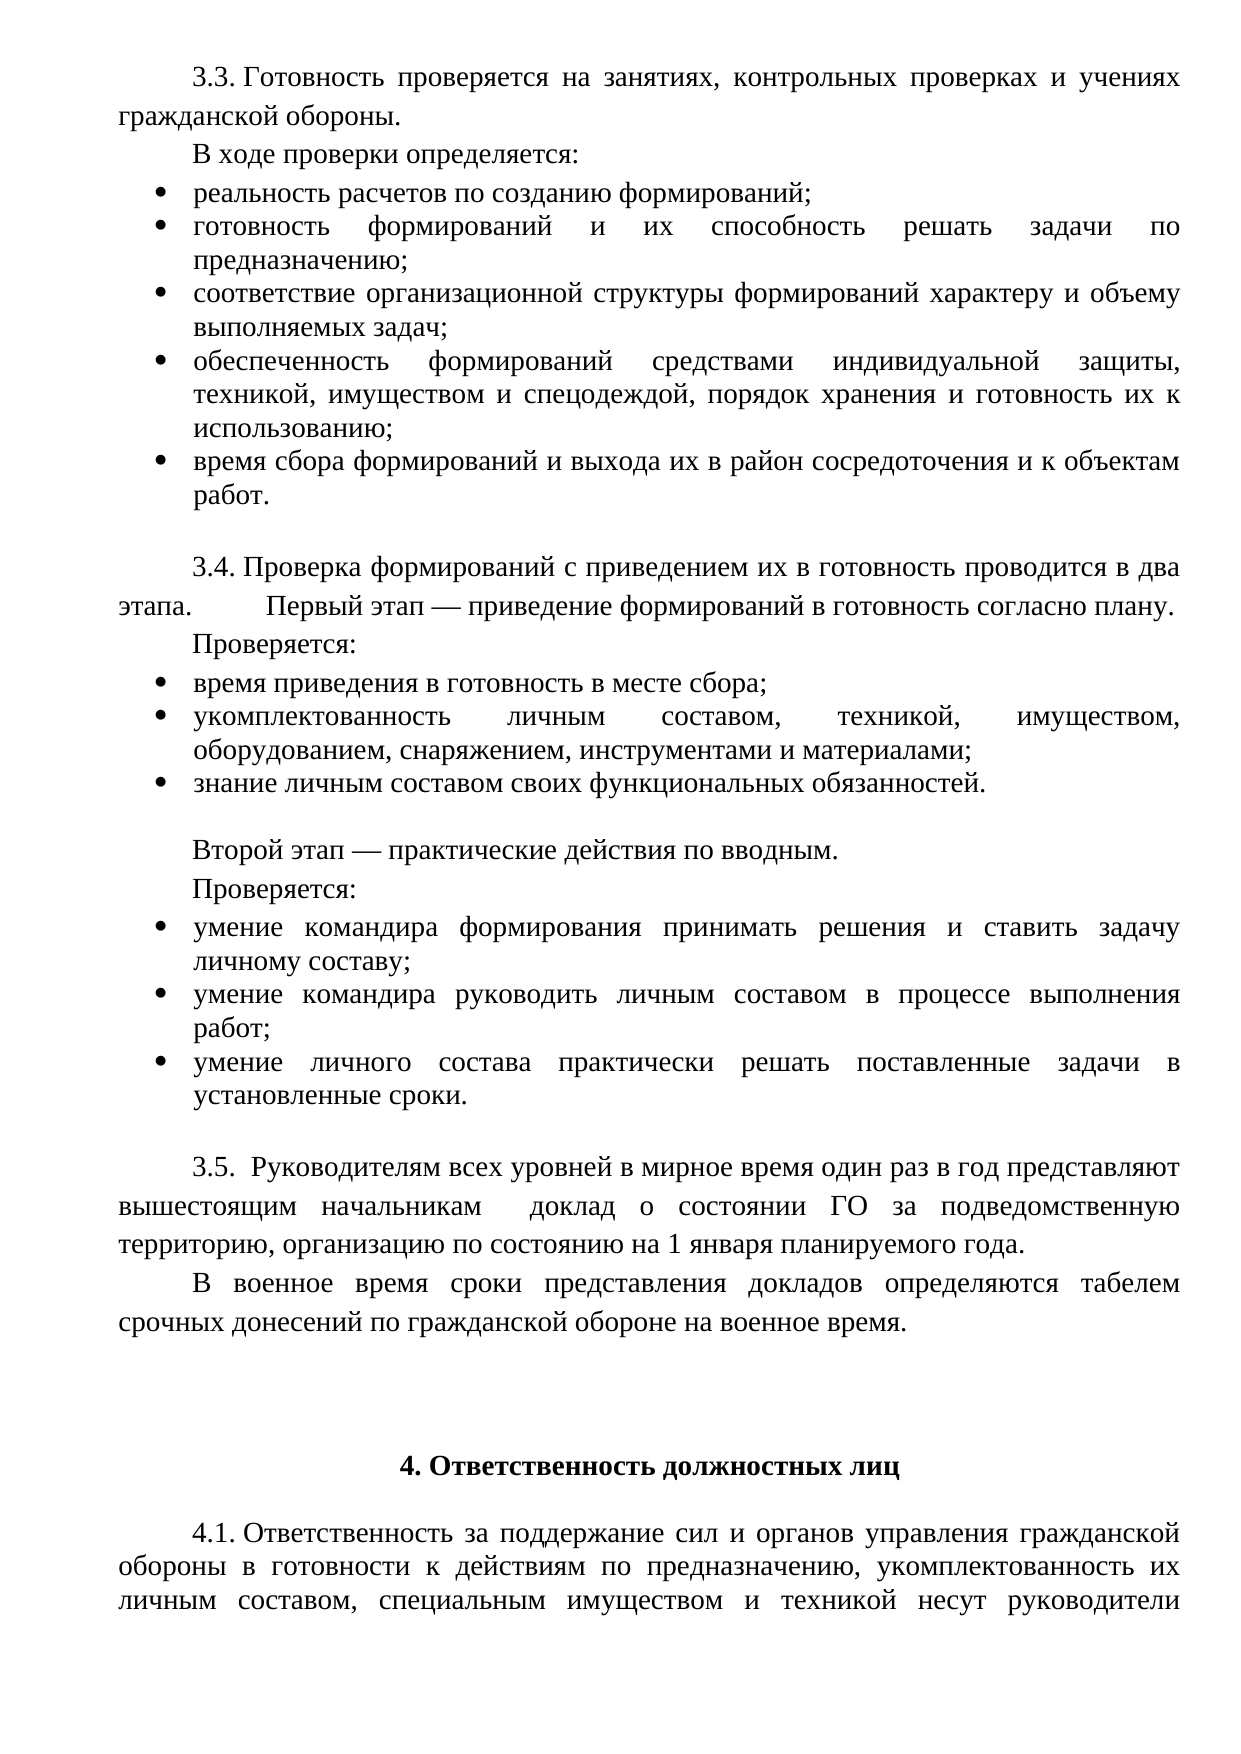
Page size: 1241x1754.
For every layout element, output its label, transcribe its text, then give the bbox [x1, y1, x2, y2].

list время приведения в готовность в месте сбора; [156, 665, 1181, 698]
list умение командира руководить личным составом в процессе выполнения работ; [156, 977, 1181, 1044]
list умение личного состава практически решать поставленные задачи в установленные сроки. [156, 1044, 1181, 1111]
text 3.5. Руководителям всех уровней в мирное время один раз в год представляют вышестоящим начальникам доклад о состоянии ГО за подведомственную территорию, организацию по состоянию на 1 января планируемого года. [118, 1149, 1181, 1260]
text В ходе проверки определяется: [118, 136, 1181, 170]
text В военное время сроки представления докладов определяются табелем срочных донесений по гражданской обороне на военное время. [118, 1265, 1181, 1337]
list знание личным составом своих функциональных обязанностей. [156, 766, 1181, 799]
text Проверяется: [118, 626, 1181, 660]
list реальность расчетов по созданию формирований; [156, 175, 1181, 208]
list время сбора формирований и выхода их в район сосредоточения и к объектам работ. [156, 443, 1181, 511]
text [118, 1515, 1181, 1616]
list соответствие организационной структуры формирований характеру и объему выполняемых задач; [156, 276, 1181, 343]
list готовность формирований и их способность решать задачи по предназначению; [156, 208, 1181, 276]
list умение командира формирования принимать решения и ставить задачу личному составу; [156, 909, 1181, 977]
text 3.4. Проверка формирований с приведением их в готовность проводится в два этапа. Первый этап — приведение формирований в готовность согласно плану. [118, 549, 1181, 621]
list укомплектованность личным составом, техникой, имуществом, оборудованием, снаряжением, инструментами и материалами; [156, 698, 1181, 766]
text Второй этап — практические действия по вводным. [118, 832, 1181, 866]
text Проверяется: [118, 871, 1181, 904]
list обеспеченность формирований средствами индивидуальной защиты, техникой, имуществом и спецодеждой, порядок хранения и готовность их к использованию; [156, 343, 1181, 443]
text 3.3. Готовность проверяется на занятиях, контрольных проверках и учениях гражданской обороны. [118, 59, 1181, 131]
text 4. Ответственность должностных лиц [118, 1448, 1181, 1481]
